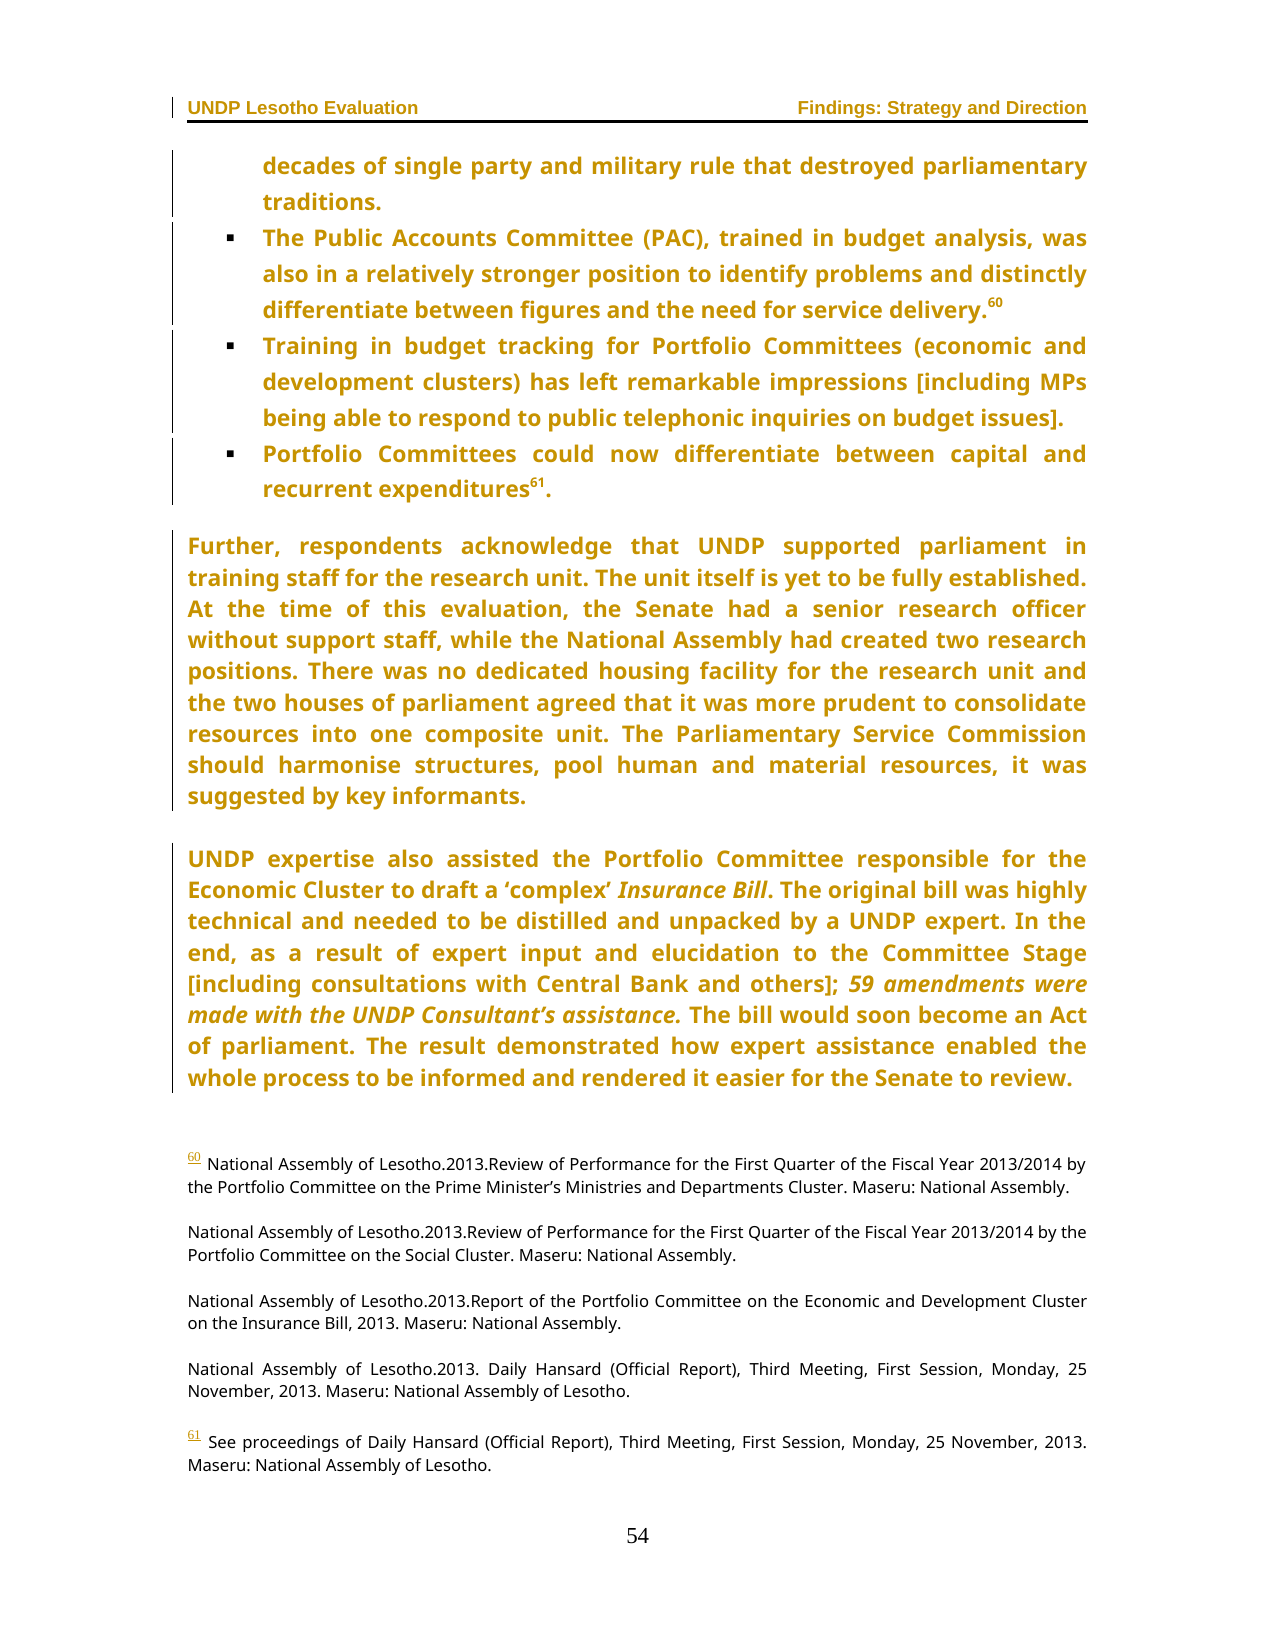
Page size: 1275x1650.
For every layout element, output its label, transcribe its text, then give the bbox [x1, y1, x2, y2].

text UNDP expertise also assisted the Portfolio Committee responsible for the Economic Cluster to draft a ‘complex’ Insurance Bill. The original bill was highly technical and needed to be distilled and unpacked by a UNDP expert. In the end, as a result of expert input and elucidation to the Committee Stage [including consultations with Central Bank and others]; 59 amendments were made with the UNDP Consultant’s assistance. The bill would soon become an Act of parliament. The result demonstrated how expert assistance enabled the whole process to be informed and rendered it easier for the Senate to review. [187, 843, 1088, 1093]
text Further, respondents acknowledge that UNDP supported parliament in training staff for the research unit. The unit itself is yet to be fully established. At the time of this evaluation, the Senate had a senior research officer without support staff, while the National Assembly had created two research positions. There was no dedicated housing facility for the research unit and the two houses of parliament agreed that it was more prudent to consolidate resources into one composite unit. The Parliamentary Service Commission should harmonise structures, pool human and material resources, it was suggested by key informants. [187, 530, 1088, 811]
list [225, 150, 1088, 217]
list The Public Accounts Committee (PAC), trained in budget analysis, was also in a relatively stronger position to identify problems and distinctly differentiate between figures and the need for service delivery. [225, 222, 1088, 325]
list Portfolio Committees could now differentiate between capital and recurrent expenditures. [225, 437, 1088, 505]
list Training in budget tracking for Portfolio Committees (economic and development clusters) has left remarkable impressions [including MPs being able to respond to public telephonic inquiries on budget issues]. [225, 330, 1088, 433]
